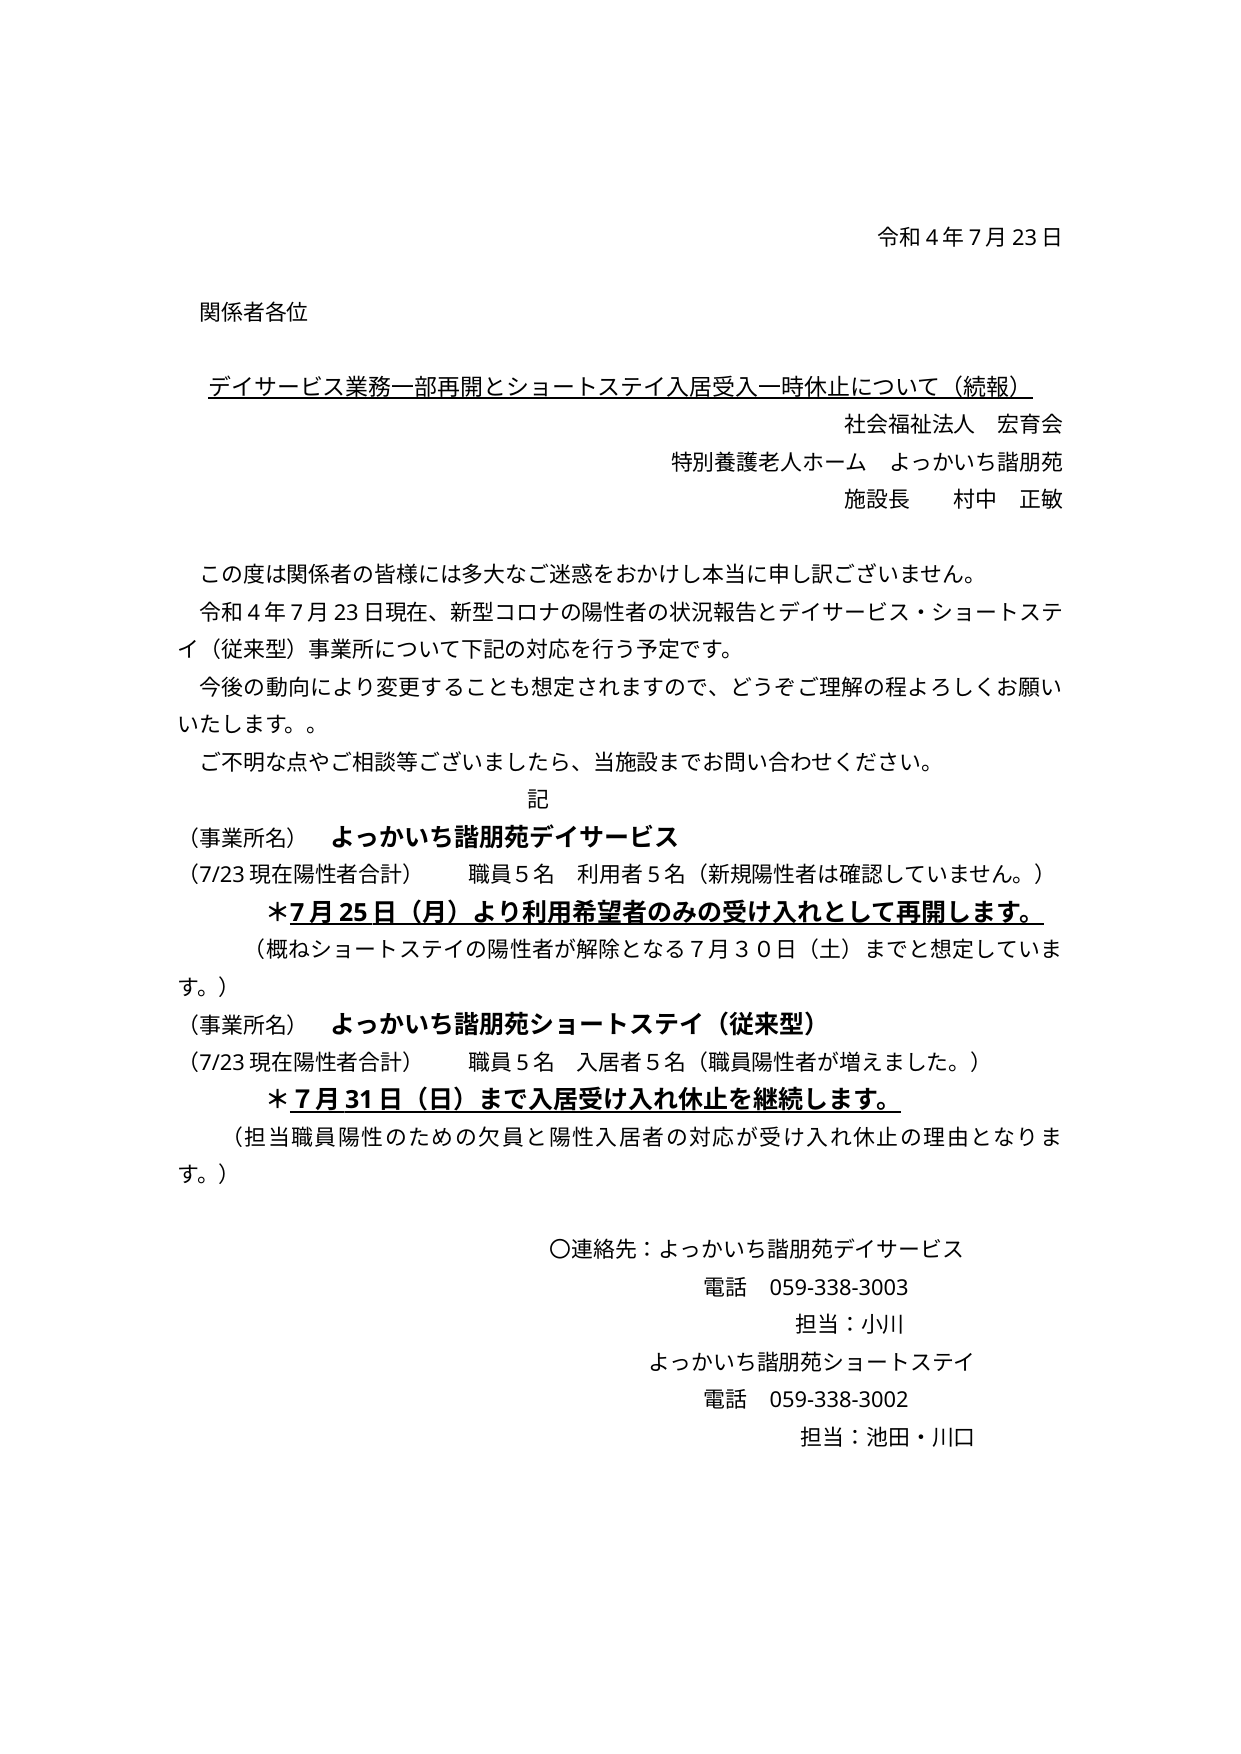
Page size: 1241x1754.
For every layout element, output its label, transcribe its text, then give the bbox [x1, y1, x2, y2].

text 社会福祉法人 宏育会 [177, 404, 1063, 442]
text 記 [177, 779, 1063, 817]
text 今後の動向により変更することも想定されますので、どうぞご理解の程よろしくお願いいたします。。 [177, 667, 1063, 742]
text （7/23現在陽性者合計） 職員5名 入居者５名（職員陽性者が増えました。） [177, 1042, 1063, 1079]
text 電話 059-338-3003 [177, 1267, 976, 1304]
text 特別養護老人ホーム よっかいち諧朋苑 [177, 442, 1063, 479]
text デイサービス業務一部再開とショートステイ入居受入一時休止について（続報） [177, 367, 1063, 404]
text ご不明な点やご相談等ございましたら、当施設までお問い合わせください。 [177, 742, 1063, 779]
text （担当職員陽性のための欠員と陽性入居者の対応が受け入れ休止の理由となります。） [177, 1117, 1063, 1192]
text ＊7月25日（月）より利用希望者のみの受け入れとして再開します。 [177, 892, 1063, 929]
text ＊７月31日（日）まで入居受け入れ休止を継続します。 [177, 1079, 1063, 1117]
text 令和4年7月23日 [177, 217, 1063, 254]
text 令和4年7月23日現在、新型コロナの陽性者の状況報告とデイサービス・ショートステイ（従来型）事業所について下記の対応を行う予定です。 [177, 592, 1063, 667]
text 〇連絡先：よっかいち諧朋苑デイサービス [177, 1229, 976, 1267]
text （事業所名） よっかいち諧朋苑ショートステイ（従来型） [177, 1004, 1063, 1042]
text （概ねショートステイの陽性者が解除となる７月３０日（土）までと想定しています。） [177, 929, 1063, 1004]
text （7/23現在陽性者合計） 職員５名 利用者5名（新規陽性者は確認していません。） [177, 854, 1063, 892]
text 電話 059-338-3002 [177, 1379, 976, 1417]
text 関係者各位 [177, 292, 1063, 329]
text 担当：池田・川口 [177, 1417, 976, 1454]
text 担当：小川 [177, 1304, 976, 1342]
text （事業所名） よっかいち諧朋苑デイサービス [177, 817, 1063, 854]
text この度は関係者の皆様には多大なご迷惑をおかけし本当に申し訳ございません。 [177, 554, 1063, 592]
text よっかいち諧朋苑ショートステイ [177, 1342, 976, 1379]
text 施設長 村中 正敏 [177, 479, 1063, 517]
